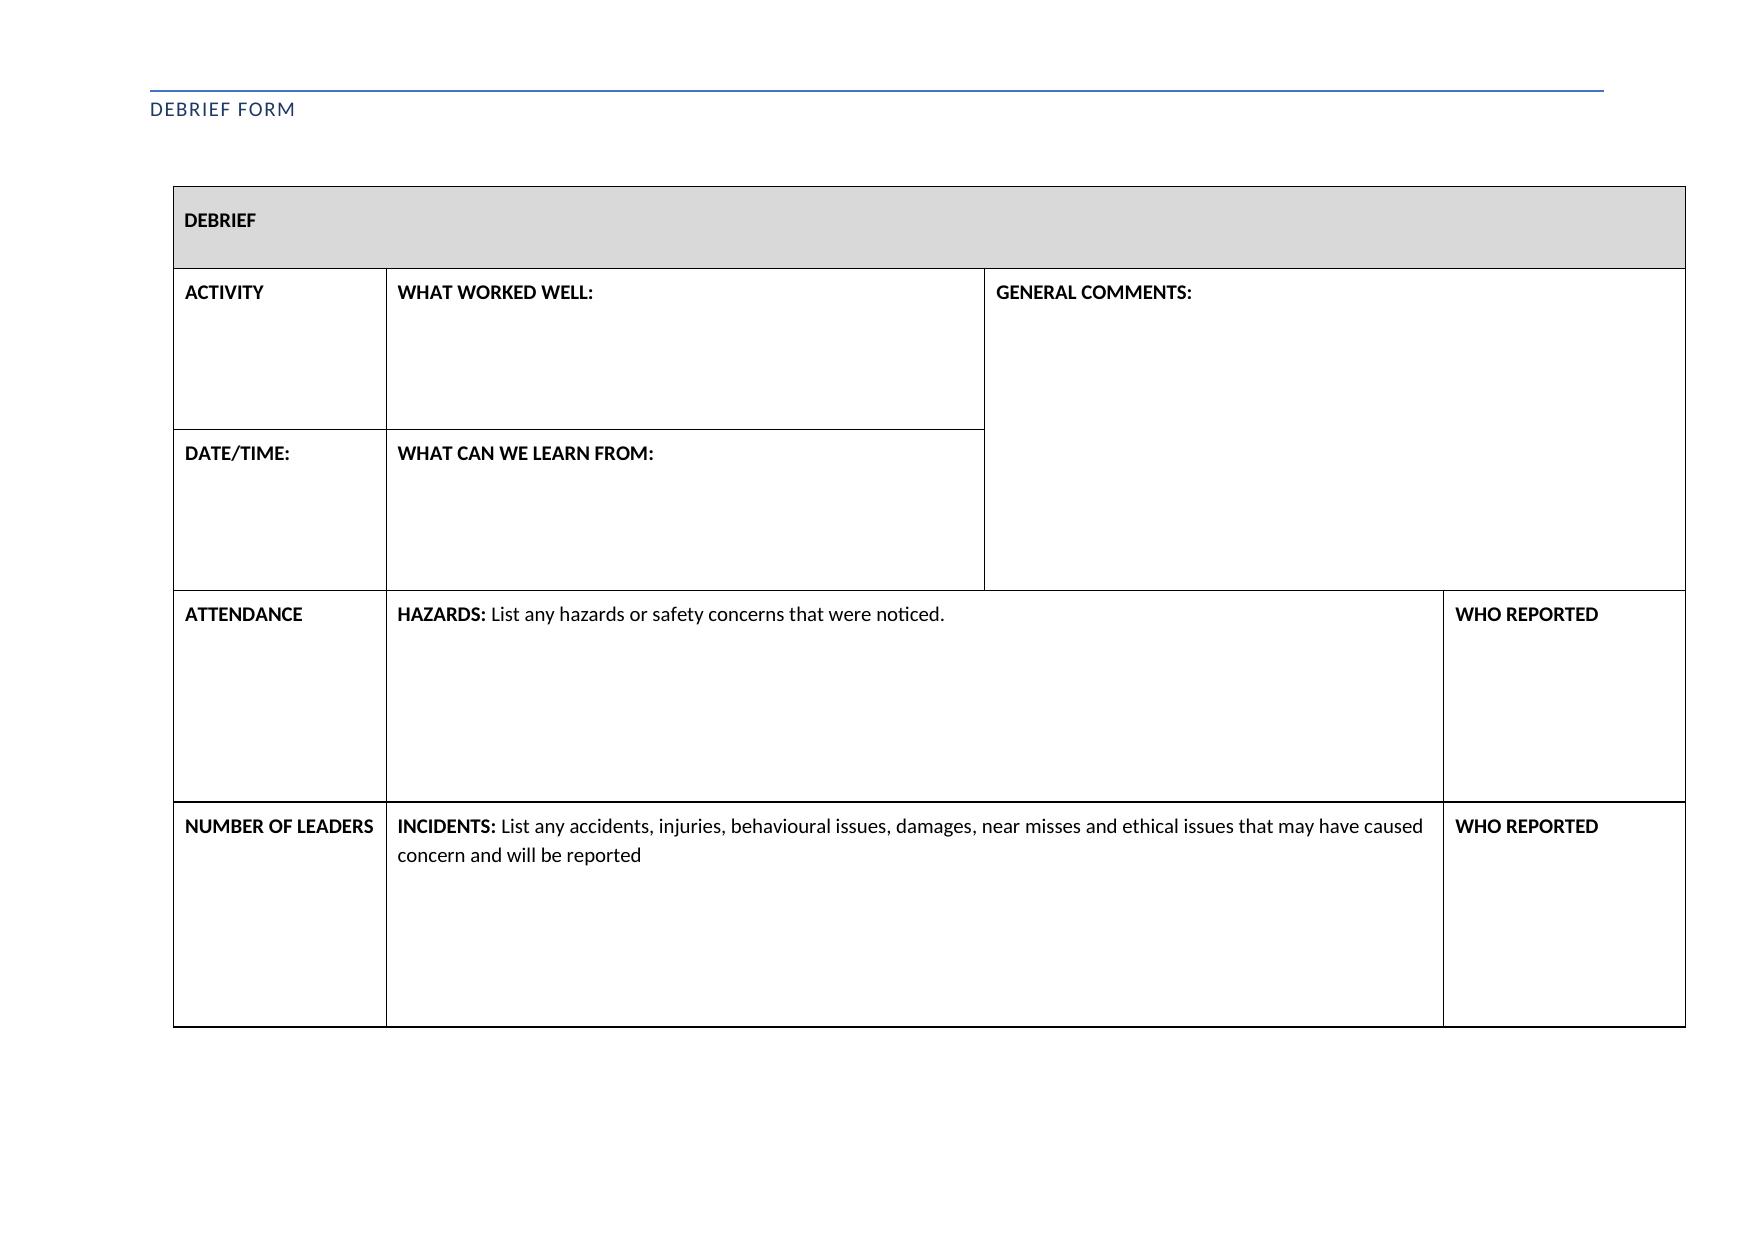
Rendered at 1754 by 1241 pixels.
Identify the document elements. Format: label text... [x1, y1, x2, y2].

table_cell WHO REPORTED [1444, 803, 1685, 1026]
table_cell WHAT WORKED WELL: [387, 269, 984, 429]
table_header DEBRIEF [174, 187, 1685, 268]
table_cell GENERAL COMMENTS: [985, 269, 1685, 590]
table_cell INCIDENTS: List any accidents, injuries, behavioural issues, damages, near misses and ethical issues that may have caused concern and will be reported [387, 803, 1443, 1026]
table_cell DATE/TIME: [174, 430, 386, 590]
table_cell ATTENDANCE [174, 591, 386, 801]
table_cell NUMBER OF LEADERS [174, 803, 386, 1026]
table_cell ACTIVITY [174, 269, 386, 429]
table_cell WHAT CAN WE LEARN FROM: [387, 430, 984, 590]
table_cell WHO REPORTED [1444, 591, 1685, 801]
subtitle Debrief Form [150, 92, 1604, 121]
table_cell HAZARDS: List any hazards or safety concerns that were noticed. [387, 591, 1443, 801]
